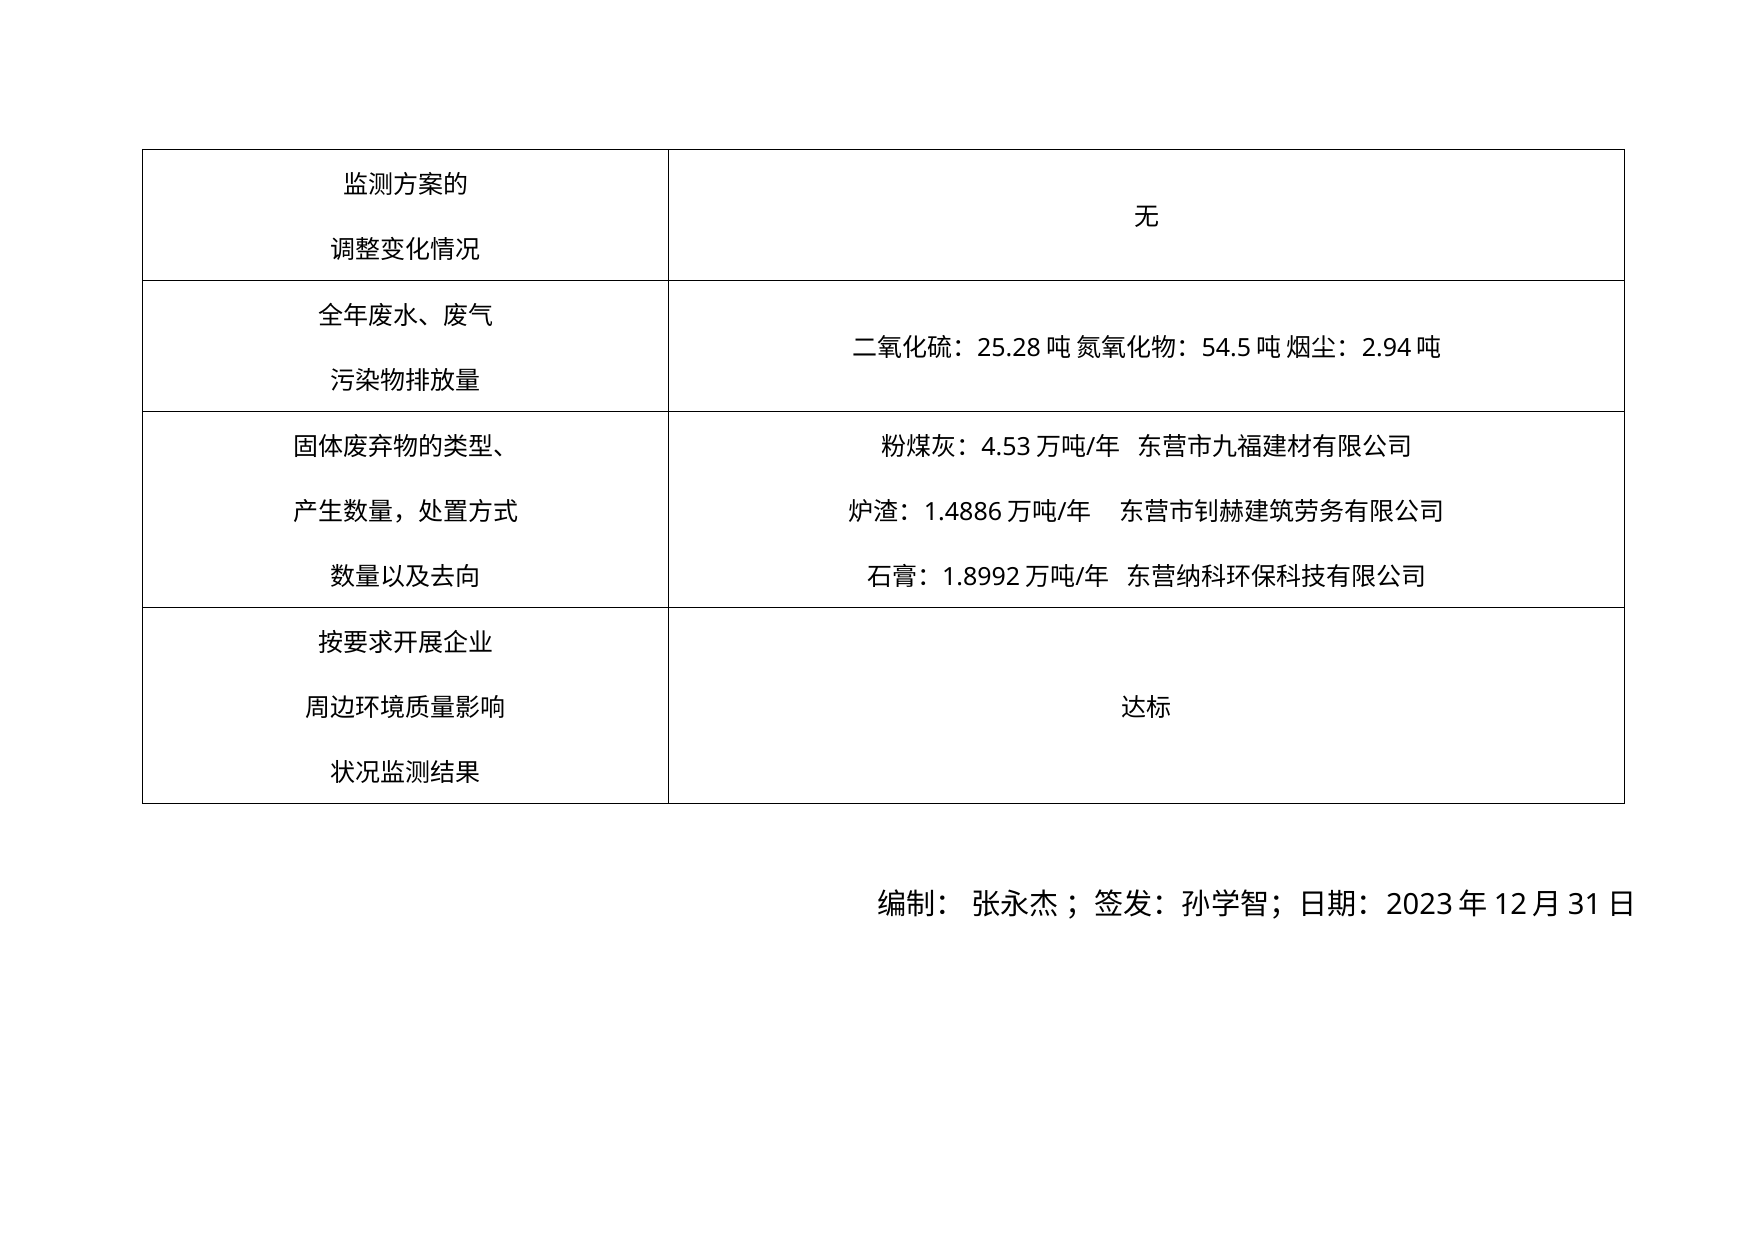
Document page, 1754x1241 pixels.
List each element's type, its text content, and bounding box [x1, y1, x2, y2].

table_cell 按要求开展企业 周边环境质量影响 状况监测结果 [143, 608, 668, 803]
table_cell 全年废水、废气 污染物排放量 [143, 281, 668, 411]
table_cell 无 [669, 150, 1624, 280]
table_cell 二氧化硫：25.28吨 氮氧化物：54.5吨 烟尘：2.94吨 [669, 281, 1624, 411]
table_cell 粉煤灰：4.53万吨/年 东营市九福建材有限公司 炉渣：1.4886万吨/年 东营市钊赫建筑劳务有限公司 石膏：1.8992万吨/年 东营纳科环保科技有限公司 [669, 412, 1624, 607]
table_cell 达标 [669, 608, 1624, 803]
table_cell 监测方案的 调整变化情况 [143, 150, 668, 280]
text 编制： 张永杰 ；签发：孙学智；日期：2023年12月31日 [153, 869, 1636, 934]
table_cell 固体废弃物的类型、 产生数量，处置方式 数量以及去向 [143, 412, 668, 607]
